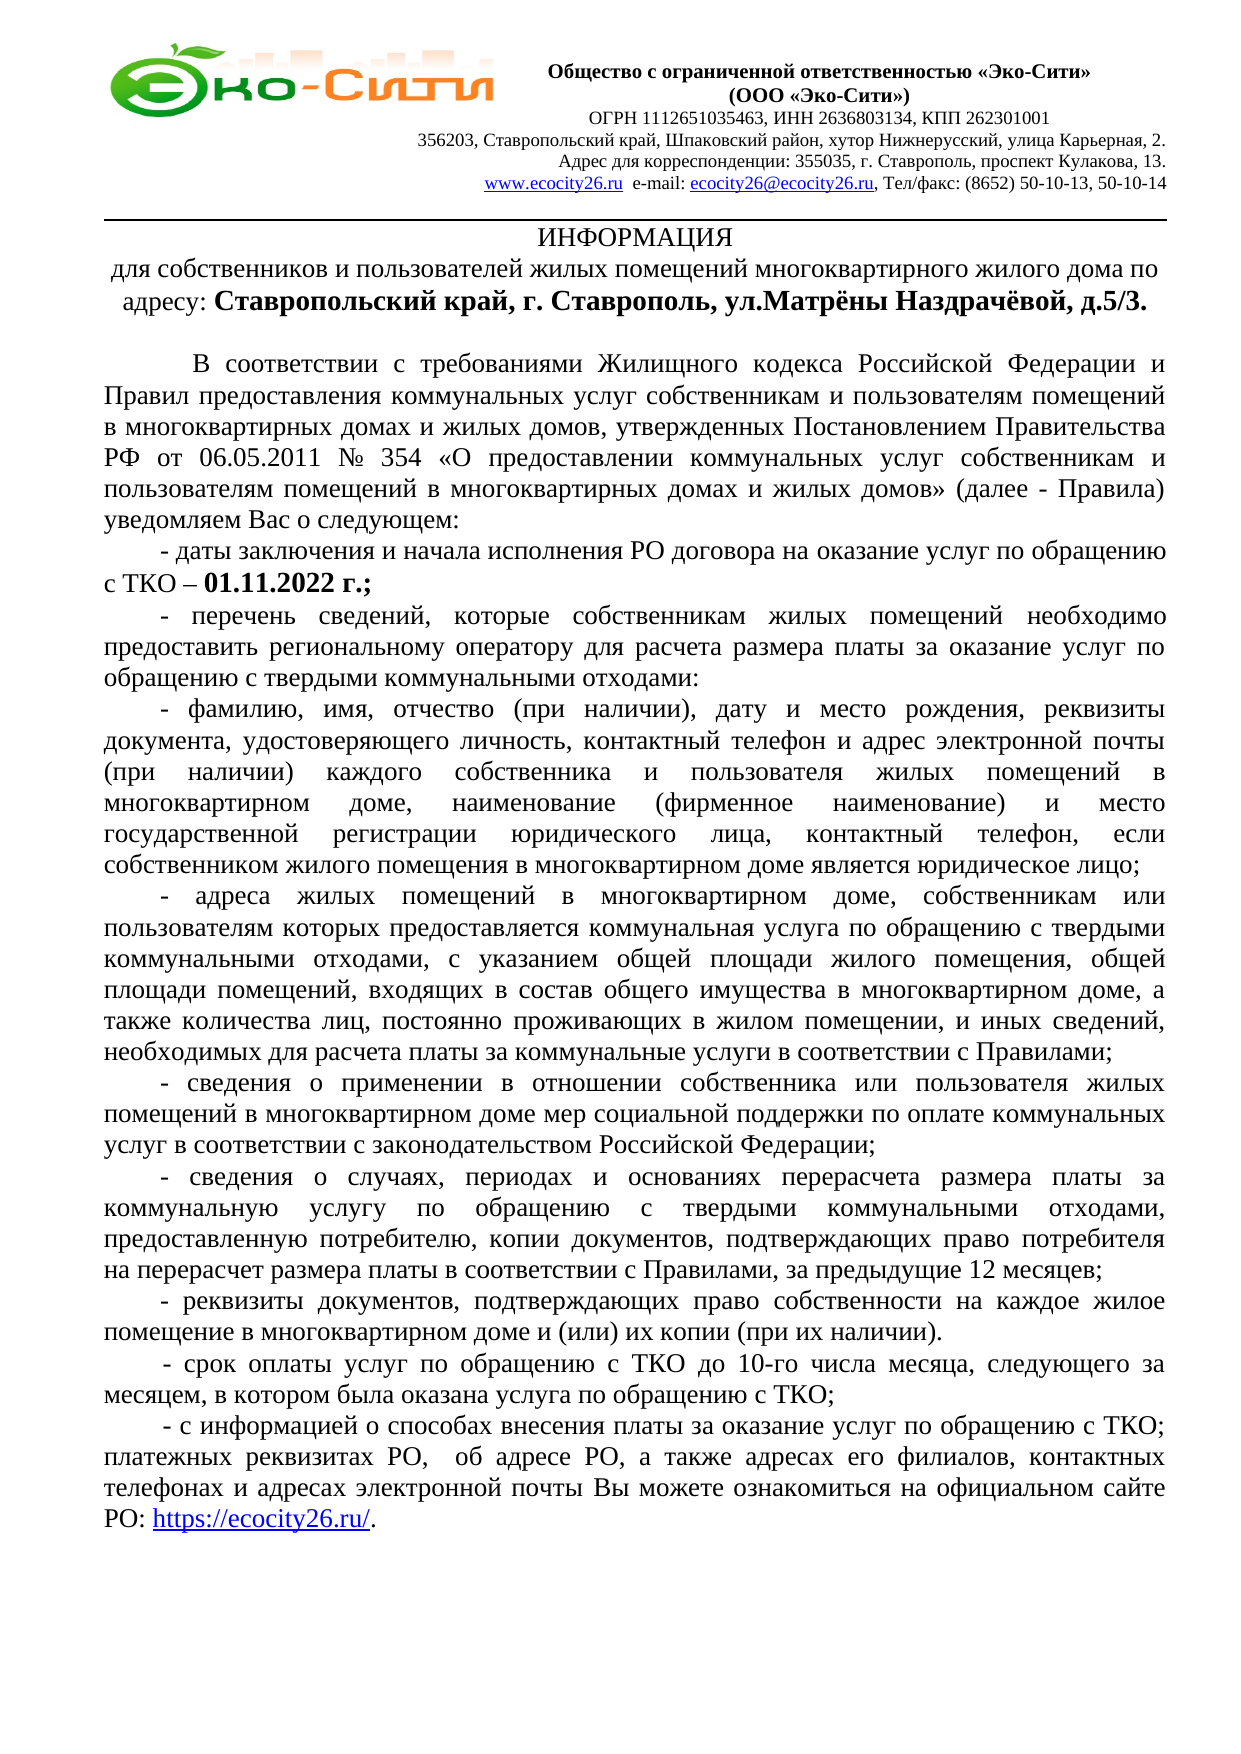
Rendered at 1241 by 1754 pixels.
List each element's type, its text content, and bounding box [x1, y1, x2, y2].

text www.ecocity26.ru e-mail: ecocity26@ecocity26.ru, Тел/факс: (8652) 50-10-13, 50-10-14 [103, 172, 1167, 193]
text 356203, Ставропольский край, Шпаковский район, хутор Нижнерусский, улица Карьерная, 2. [103, 129, 1167, 150]
text - фамилию, имя, отчество (при наличии), дату и место рождения, реквизиты документа, удостоверяющего личность, контактный телефон и адрес электронной почты (при наличии) каждого собственника и пользователя жилых помещений в многоквартирном доме, наименование (фирменное наименование) и место государственной регистрации юридического лица, контактный телефон, если собственником жилого помещения в многоквартирном доме является юридическое лицо; [103, 693, 1167, 879]
text - перечень сведений, которые собственникам жилых помещений необходимо предоставить региональному оператору для расчета размера платы за оказание услуг по обращению с твердыми коммунальными отходами: [103, 599, 1167, 693]
text - сведения о случаях, периодах и основаниях перерасчета размера платы за коммунальную услугу по обращению с твердыми коммунальными отходами, предоставленную потребителю, копии документов, подтверждающих право потребителя на перерасчет размера платы в соответствии с Правилами, за предыдущие 12 месяцев; [103, 1160, 1167, 1284]
text - адреса жилых помещений в многоквартирном доме, собственникам или пользователям которых предоставляется коммунальная услуга по обращению с твердыми коммунальными отходами, с указанием общей площади жилого помещения, общей площади помещений, входящих в состав общего имущества в многоквартирном доме, а также количества лиц, постоянно проживающих в жилом помещении, и иных сведений, необходимых для расчета платы за коммунальные услуги в соответствии с Правилами; [103, 879, 1167, 1066]
text - с информацией о способах внесения платы за оказание услуг по обращению с ТКО; платежных реквизитах РО, об адресе РО, а также адресах его филиалов, контактных телефонах и адресах электронной почты Вы можете ознакомиться на официальном сайте РО: https://ecocity26.ru/. [103, 1409, 1167, 1533]
text В соответствии с требованиями Жилищного кодекса Российской Федерации и Правил предоставления коммунальных услуг собственникам и пользователям помещений в многоквартирных домах и жилых домов, утвержденных Постановлением Правительства РФ от 06.05.2011 № 354 «О предоставлении коммунальных услуг собственникам и пользователям помещений в многоквартирных домах и жилых домов» (далее - Правила) уведомляем Вас о следующем: [103, 348, 1167, 534]
text - даты заключения и начала исполнения РО договора на оказание услуг по обращению с ТКО – 01.11.2022 г.; [103, 534, 1167, 599]
picture [0, 0, 624, 275]
text - реквизиты документов, подтверждающих право собственности на каждое жилое помещение в многоквартирном доме и (или) их копии (при их наличии). [103, 1284, 1167, 1347]
text для собственников и пользователей жилых помещений многоквартирного жилого дома по адресу: Ставропольский край, г. Ставрополь, ул.Матрёны Наздрачёвой, д.5/3. [103, 252, 1167, 316]
text (ООО «Эко-Сити») [472, 83, 1167, 107]
text - сведения о применении в отношении собственника или пользователя жилых помещений в многоквартирном доме мер социальной поддержки по оплате коммунальных услуг в соответствии с законодательством Российской Федерации; [103, 1066, 1167, 1160]
text Адрес для корреспонденции: 355035, г. Ставрополь, проспект Кулакова, 13. [103, 150, 1167, 172]
text ОГРН 1112651035463, ИНН 2636803134, КПП 262301001 [472, 107, 1167, 129]
text Общество с ограниченной ответственностью «Эко-Сити» [472, 59, 1167, 83]
text ИНФОРМАЦИЯ [103, 221, 1167, 252]
text - срок оплаты услуг по обращению с ТКО до 10-го числа месяца, следующего за месяцем, в котором была оказана услуга по обращению с ТКО; [103, 1347, 1167, 1409]
